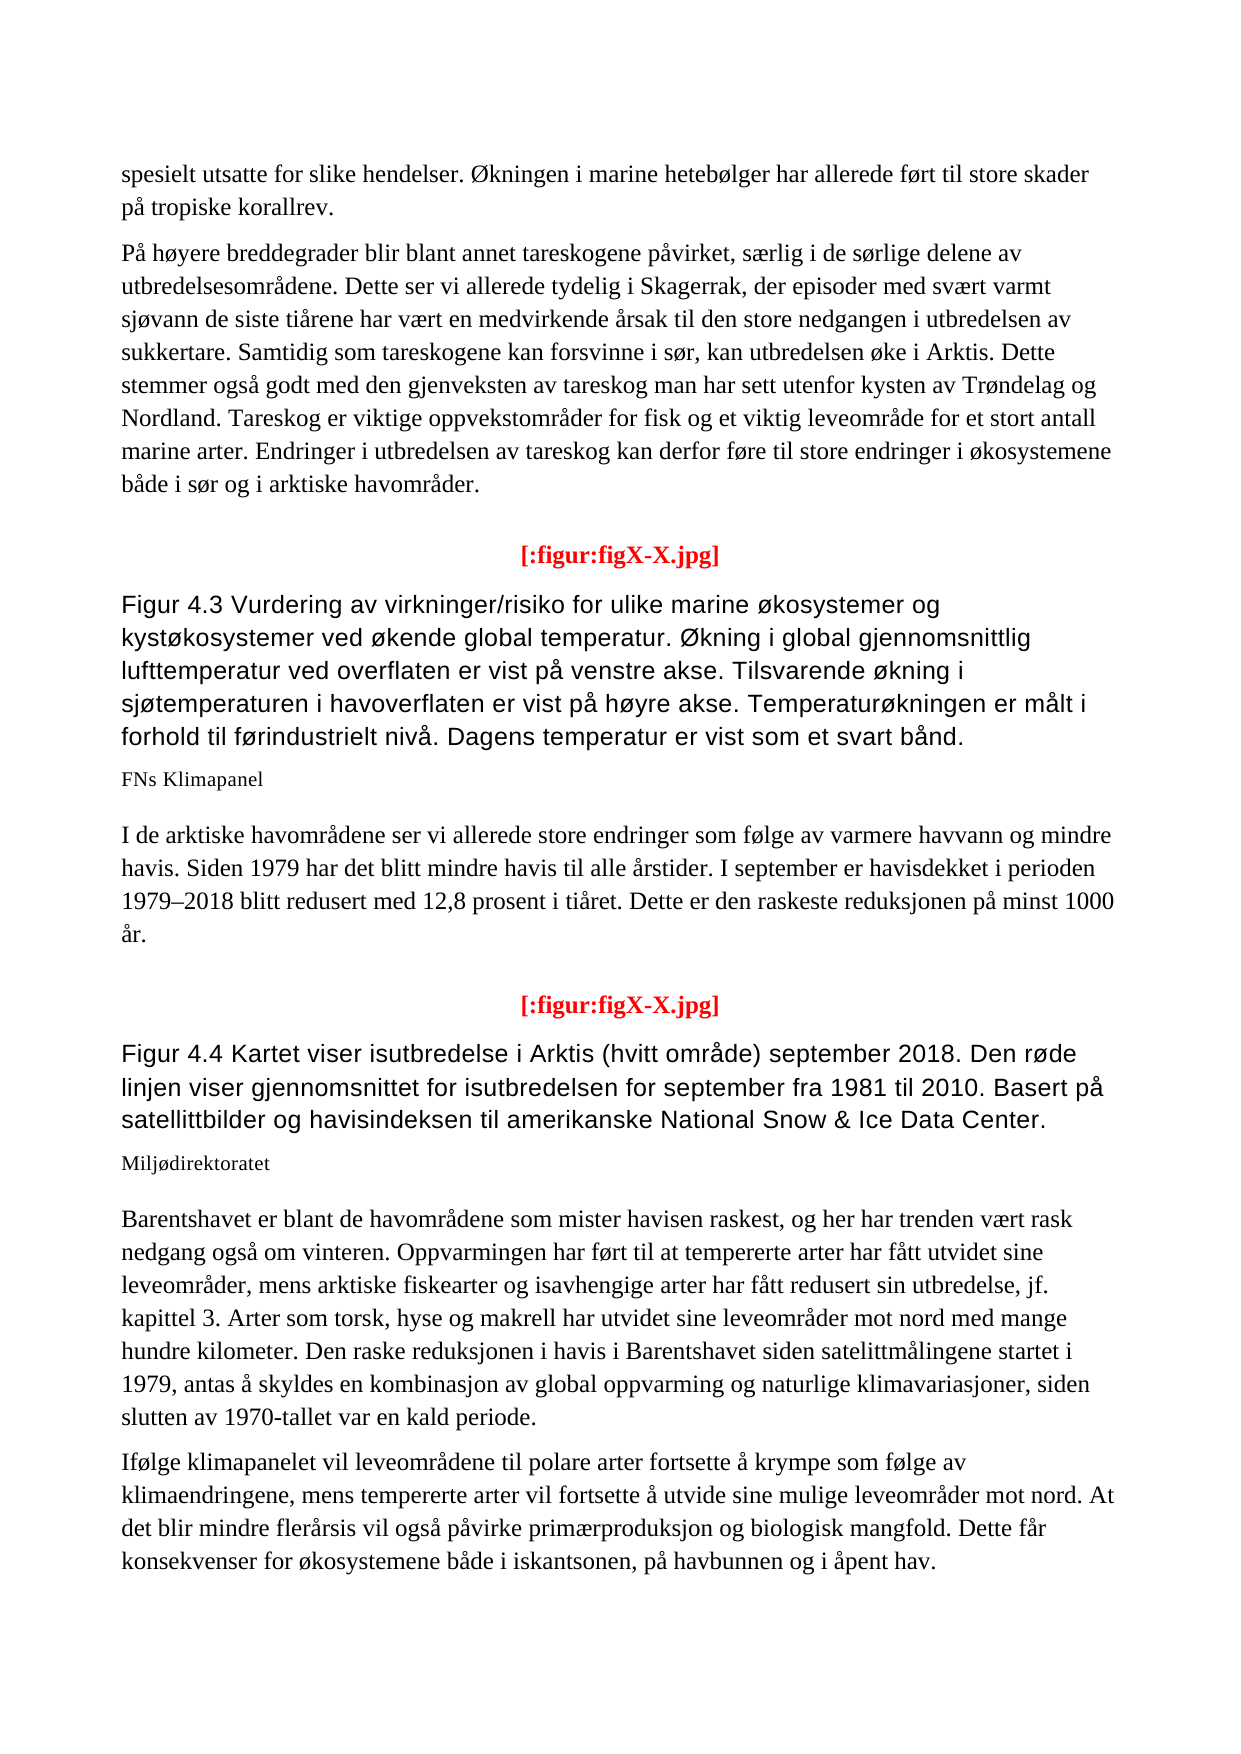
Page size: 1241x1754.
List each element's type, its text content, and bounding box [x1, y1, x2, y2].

text Miljødirektoratet [121, 1151, 1119, 1175]
text Barentshavet er blant de havområdene som mister havisen raskest, og her har trenden vært rask nedgang også om vinteren. Oppvarmingen har ført til at tempererte arter har fått utvidet sine leveområder, mens arktiske fiskearter og isavhengige arter har fått redusert sin utbredelse, jf. kapittel 3. Arter som torsk, hyse og makrell har utvidet sine leveområder mot nord med mange hundre kilometer. Den raske reduksjonen i havis i Barentshavet siden satelittmålingene startet i 1979, antas å skyldes en kombinasjon av global oppvarming og naturlige klimavariasjoner, siden slutten av 1970-tallet var en kald periode. [121, 1204, 1119, 1431]
text Ifølge klimapanelet vil leveområdene til polare arter fortsette å krympe som følge av klimaendringene, mens tempererte arter vil fortsette å utvide sine mulige leveområder mot nord. At det blir mindre flerårsis vil også påvirke primærproduksjon og biologisk mangfold. Dette får konsekvenser for økosystemene både i iskantsonen, på havbunnen og i åpent hav. [121, 1447, 1119, 1575]
text FNs Klimapanel [121, 767, 1119, 791]
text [121, 159, 1119, 221]
text Kartet viser isutbredelse i Arktis (hvitt område) september 2018. Den røde linjen viser gjennomsnittet for isutbredelsen for september fra 1981 til 2010. Basert på satellittbilder og havisindeksen til amerikanske National Snow & Ice Data Center. [121, 1039, 1119, 1134]
text På høyere breddegrader blir blant annet tareskogene påvirket, særlig i de sørlige delene av utbredelsesområdene. Dette ser vi allerede tydelig i Skagerrak, der episoder med svært varmt sjøvann de siste tiårene har vært en medvirkende årsak til den store nedgangen i utbredelsen av sukkertare. Samtidig som tareskogene kan forsvinne i sør, kan utbredelsen øke i Arktis. Dette stemmer også godt med den gjenveksten av tareskog man har sett utenfor kysten av Trøndelag og Nordland. Tareskog er viktige oppvekstområder for fisk og et viktig leveområde for et stort antall marine arter. Endringer i utbredelsen av tareskog kan derfor føre til store endringer i økosystemene både i sør og i arktiske havområder. [121, 238, 1119, 498]
text [:figur:figX-X.jpg] [121, 994, 1119, 1019]
text Vurdering av virkninger/risiko for ulike marine økosystemer og kystøkosystemer ved økende global temperatur. Økning i global gjennomsnittlig lufttemperatur ved overflaten er vist på venstre akse. Tilsvarende økning i sjøtemperaturen i havoverflaten er vist på høyre akse. Temperaturøkningen er målt i forhold til førindustrielt nivå. Dagens temperatur er vist som et svart bånd. [121, 590, 1119, 751]
text I de arktiske havområdene ser vi allerede store endringer som følge av varmere havvann og mindre havis. Siden 1979 har det blitt mindre havis til alle årstider. I september er havisdekket i perioden 1979–2018 blitt redusert med 12,8 prosent i tiåret. Dette er den raskeste reduksjonen på minst 1000 år. [121, 820, 1119, 948]
text [:figur:figX-X.jpg] [121, 544, 1119, 569]
